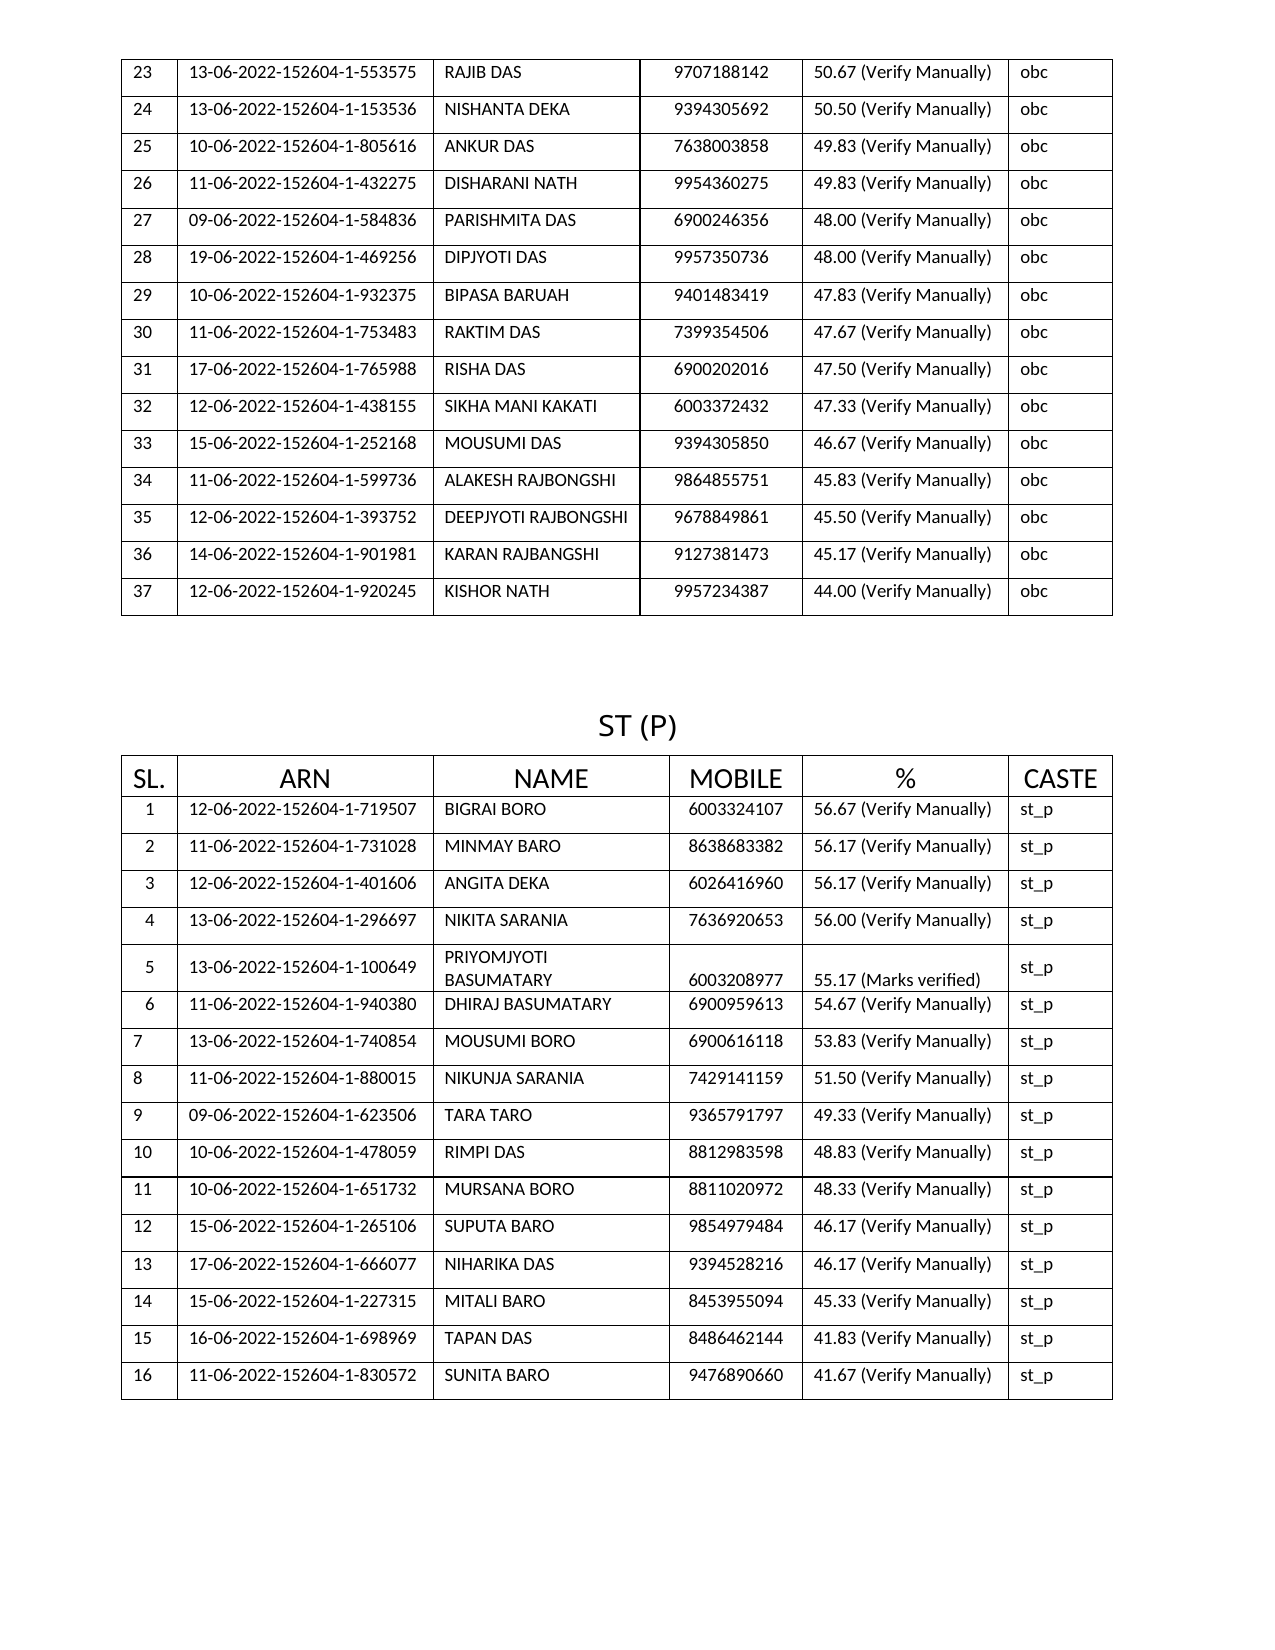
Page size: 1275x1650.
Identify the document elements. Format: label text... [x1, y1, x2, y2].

table_cell 41.67 (Verify Manually) [803, 1363, 1008, 1399]
table_cell 15 [122, 1326, 177, 1362]
table_cell 46.17 (Verify Manually) [803, 1215, 1008, 1251]
table_cell TAPAN DAS [434, 1326, 669, 1362]
table_cell 10 [122, 1140, 177, 1176]
table_cell DIPJYOTI DAS [434, 246, 639, 282]
table_cell 13-06-2022-152604-1-296697 [178, 908, 433, 944]
table_cell 15-06-2022-152604-1-252168 [178, 431, 433, 467]
table_cell 12-06-2022-152604-1-719507 [178, 797, 433, 833]
table_cell st_p [1009, 1326, 1112, 1362]
table_cell obc [1009, 134, 1112, 170]
table_cell NIKUNJA SARANIA [434, 1066, 669, 1102]
table_cell st_p [1009, 1103, 1112, 1139]
table_cell 45.83 (Verify Manually) [803, 468, 1008, 504]
table_cell 48.33 (Verify Manually) [803, 1178, 1008, 1213]
table_cell 31 [122, 357, 177, 393]
table_cell 32 [122, 394, 177, 430]
table_cell st_p [1009, 834, 1112, 870]
table_cell 9854979484 [670, 1215, 802, 1251]
table_cell 9707188142 [641, 60, 802, 96]
table_cell DHIRAJ BASUMATARY [434, 992, 669, 1028]
table_cell KISHOR NATH [434, 579, 639, 615]
table_cell SUNITA BARO [434, 1363, 669, 1399]
table_cell ANGITA DEKA [434, 871, 669, 907]
table_cell 8453955094 [670, 1289, 802, 1325]
table_cell st_p [1009, 945, 1112, 991]
table_cell RAKTIM DAS [434, 320, 639, 356]
table_cell 8812983598 [670, 1140, 802, 1176]
table_cell 46.17 (Verify Manually) [803, 1252, 1008, 1288]
table_cell 9 [122, 1103, 177, 1139]
table_cell 48.83 (Verify Manually) [803, 1140, 1008, 1176]
table_cell st_p [1009, 1178, 1112, 1213]
table_cell 11-06-2022-152604-1-731028 [178, 834, 433, 870]
table_cell 11-06-2022-152604-1-753483 [178, 320, 433, 356]
table_cell 10-06-2022-152604-1-805616 [178, 134, 433, 170]
table_cell st_p [1009, 1363, 1112, 1399]
table_cell 34 [122, 468, 177, 504]
table_cell MINMAY BARO [434, 834, 669, 870]
table_cell NISHANTA DEKA [434, 97, 639, 133]
table_cell 44.00 (Verify Manually) [803, 579, 1008, 615]
table_cell obc [1009, 320, 1112, 356]
table_cell 35 [122, 505, 177, 541]
table_cell 25 [122, 134, 177, 170]
table_cell 9394305692 [641, 97, 802, 133]
table_cell 33 [122, 431, 177, 467]
table_cell 6900246356 [641, 209, 802, 244]
table_cell 9864855751 [641, 468, 802, 504]
table_cell 17-06-2022-152604-1-765988 [178, 357, 433, 393]
table_cell 56.17 (Verify Manually) [803, 871, 1008, 907]
table_cell BIGRAI BORO [434, 797, 669, 833]
table_cell 16-06-2022-152604-1-698969 [178, 1326, 433, 1362]
table_cell 37 [122, 579, 177, 615]
table_cell 6003208977 [670, 945, 802, 991]
table_cell 11-06-2022-152604-1-940380 [178, 992, 433, 1028]
table_cell 12-06-2022-152604-1-920245 [178, 579, 433, 615]
table_cell 51.50 (Verify Manually) [803, 1066, 1008, 1102]
table_cell 12 [122, 1215, 177, 1251]
table_cell obc [1009, 97, 1112, 133]
table_cell 27 [122, 209, 177, 244]
table_cell 09-06-2022-152604-1-584836 [178, 209, 433, 244]
table_cell 26 [122, 171, 177, 207]
table_cell obc [1009, 394, 1112, 430]
text ST (P) [295, 705, 979, 744]
table_cell 49.33 (Verify Manually) [803, 1103, 1008, 1139]
table_cell 09-06-2022-152604-1-623506 [178, 1103, 433, 1139]
table_cell 36 [122, 542, 177, 578]
table_cell 45.33 (Verify Manually) [803, 1289, 1008, 1325]
table_cell 13-06-2022-152604-1-740854 [178, 1029, 433, 1065]
table_cell 15-06-2022-152604-1-227315 [178, 1289, 433, 1325]
table_cell obc [1009, 209, 1112, 244]
table_cell 24 [122, 97, 177, 133]
table_cell st_p [1009, 1289, 1112, 1325]
table_cell obc [1009, 60, 1112, 96]
table_cell MOUSUMI BORO [434, 1029, 669, 1065]
table_cell obc [1009, 431, 1112, 467]
table_cell 9954360275 [641, 171, 802, 207]
table_cell 10-06-2022-152604-1-651732 [178, 1178, 433, 1213]
table_cell RAJIB DAS [434, 60, 639, 96]
table_cell obc [1009, 246, 1112, 282]
table_cell 14-06-2022-152604-1-901981 [178, 542, 433, 578]
table_cell 12-06-2022-152604-1-438155 [178, 394, 433, 430]
table_cell 3 [122, 871, 177, 907]
table_cell 28 [122, 246, 177, 282]
table_cell MURSANA BORO [434, 1178, 669, 1213]
table_cell 15-06-2022-152604-1-265106 [178, 1215, 433, 1251]
table_cell 11-06-2022-152604-1-830572 [178, 1363, 433, 1399]
table_cell NIHARIKA DAS [434, 1252, 669, 1288]
table_cell st_p [1009, 1140, 1112, 1176]
table_cell st_p [1009, 992, 1112, 1028]
table_cell 7 [122, 1029, 177, 1065]
table_cell obc [1009, 542, 1112, 578]
table_cell 6026416960 [670, 871, 802, 907]
table_cell MOUSUMI DAS [434, 431, 639, 467]
table_cell 9365791797 [670, 1103, 802, 1139]
table_cell 6003324107 [670, 797, 802, 833]
table_cell 45.17 (Verify Manually) [803, 542, 1008, 578]
table_cell 17-06-2022-152604-1-666077 [178, 1252, 433, 1288]
table_header % [803, 756, 1008, 796]
table_cell 6900616118 [670, 1029, 802, 1065]
table_cell 30 [122, 320, 177, 356]
table_cell 54.67 (Verify Manually) [803, 992, 1008, 1028]
table_cell st_p [1009, 1029, 1112, 1065]
table_cell 7636920653 [670, 908, 802, 944]
table_cell 48.00 (Verify Manually) [803, 246, 1008, 282]
table_cell 8638683382 [670, 834, 802, 870]
table_cell obc [1009, 579, 1112, 615]
table_cell 47.67 (Verify Manually) [803, 320, 1008, 356]
table_cell 6003372432 [641, 394, 802, 430]
table_cell 55.17 (Marks verified) [803, 945, 1008, 991]
table_cell RISHA DAS [434, 357, 639, 393]
table_cell 56.67 (Verify Manually) [803, 797, 1008, 833]
table_header ARN [178, 756, 433, 796]
table_cell 13-06-2022-152604-1-153536 [178, 97, 433, 133]
table_cell 13 [122, 1252, 177, 1288]
table_cell SUPUTA BARO [434, 1215, 669, 1251]
table_cell 9957350736 [641, 246, 802, 282]
table_cell RIMPI DAS [434, 1140, 669, 1176]
table_cell st_p [1009, 908, 1112, 944]
table_cell 23 [122, 60, 177, 96]
table_cell 9476890660 [670, 1363, 802, 1399]
table_cell 11-06-2022-152604-1-432275 [178, 171, 433, 207]
table_cell obc [1009, 505, 1112, 541]
table_cell 10-06-2022-152604-1-932375 [178, 283, 433, 319]
table_cell obc [1009, 171, 1112, 207]
table_cell 50.50 (Verify Manually) [803, 97, 1008, 133]
table_cell 48.00 (Verify Manually) [803, 209, 1008, 244]
table_cell 53.83 (Verify Manually) [803, 1029, 1008, 1065]
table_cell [803, 60, 1008, 96]
table_cell 56.00 (Verify Manually) [803, 908, 1008, 944]
table_cell 4 [122, 908, 177, 944]
table_cell 49.83 (Verify Manually) [803, 134, 1008, 170]
table_cell 11-06-2022-152604-1-880015 [178, 1066, 433, 1102]
table_cell 5 [122, 945, 177, 991]
table_cell obc [1009, 357, 1112, 393]
table_cell BIPASA BARUAH [434, 283, 639, 319]
table_header MOBILE [670, 756, 802, 796]
table_cell 47.83 (Verify Manually) [803, 283, 1008, 319]
table_cell 16 [122, 1363, 177, 1399]
table_header CASTE [1009, 756, 1112, 796]
table_cell st_p [1009, 1252, 1112, 1288]
table_cell PARISHMITA DAS [434, 209, 639, 244]
table_cell 10-06-2022-152604-1-478059 [178, 1140, 433, 1176]
table_cell 9401483419 [641, 283, 802, 319]
table_cell st_p [1009, 797, 1112, 833]
table_cell st_p [1009, 1215, 1112, 1251]
table_cell obc [1009, 468, 1112, 504]
table_cell 12-06-2022-152604-1-393752 [178, 505, 433, 541]
table_cell 1 [122, 797, 177, 833]
table_cell 9394305850 [641, 431, 802, 467]
table_cell 9678849861 [641, 505, 802, 541]
table_cell 6900202016 [641, 357, 802, 393]
table_cell 8811020972 [670, 1178, 802, 1213]
table_cell 45.50 (Verify Manually) [803, 505, 1008, 541]
table_cell DEEPJYOTI RAJBONGSHI [434, 505, 639, 541]
table_cell 56.17 (Verify Manually) [803, 834, 1008, 870]
table_cell ALAKESH RAJBONGSHI [434, 468, 639, 504]
table_cell st_p [1009, 871, 1112, 907]
table_cell DISHARANI NATH [434, 171, 639, 207]
table_cell 41.83 (Verify Manually) [803, 1326, 1008, 1362]
table_cell 14 [122, 1289, 177, 1325]
table_cell 6900959613 [670, 992, 802, 1028]
table_cell 2 [122, 834, 177, 870]
table_cell 7399354506 [641, 320, 802, 356]
table_cell MITALI BARO [434, 1289, 669, 1325]
table_cell 47.33 (Verify Manually) [803, 394, 1008, 430]
table_cell 8 [122, 1066, 177, 1102]
table_cell 9394528216 [670, 1252, 802, 1288]
table_cell KARAN RAJBANGSHI [434, 542, 639, 578]
table_cell 8486462144 [670, 1326, 802, 1362]
table_cell st_p [1009, 1066, 1112, 1102]
table_cell NIKITA SARANIA [434, 908, 669, 944]
table_cell SIKHA MANI KAKATI [434, 394, 639, 430]
table_cell 11 [122, 1178, 177, 1213]
table_cell 29 [122, 283, 177, 319]
table_cell PRIYOMJYOTI BASUMATARY [434, 945, 669, 991]
table_cell 12-06-2022-152604-1-401606 [178, 871, 433, 907]
table_cell TARA TARO [434, 1103, 669, 1139]
table_header NAME [434, 756, 669, 796]
table_cell 13-06-2022-152604-1-553575 [178, 60, 433, 96]
table_cell obc [1009, 283, 1112, 319]
table_cell ANKUR DAS [434, 134, 639, 170]
table_cell 47.50 (Verify Manually) [803, 357, 1008, 393]
table_cell 11-06-2022-152604-1-599736 [178, 468, 433, 504]
table_cell 19-06-2022-152604-1-469256 [178, 246, 433, 282]
table_cell 13-06-2022-152604-1-100649 [178, 945, 433, 991]
table_cell 49.83 (Verify Manually) [803, 171, 1008, 207]
table_cell 46.67 (Verify Manually) [803, 431, 1008, 467]
table_cell 7638003858 [641, 134, 802, 170]
table_cell 6 [122, 992, 177, 1028]
table_cell 7429141159 [670, 1066, 802, 1102]
table_header SL. [122, 756, 177, 796]
table_cell 9957234387 [641, 579, 802, 615]
table_cell 9127381473 [641, 542, 802, 578]
